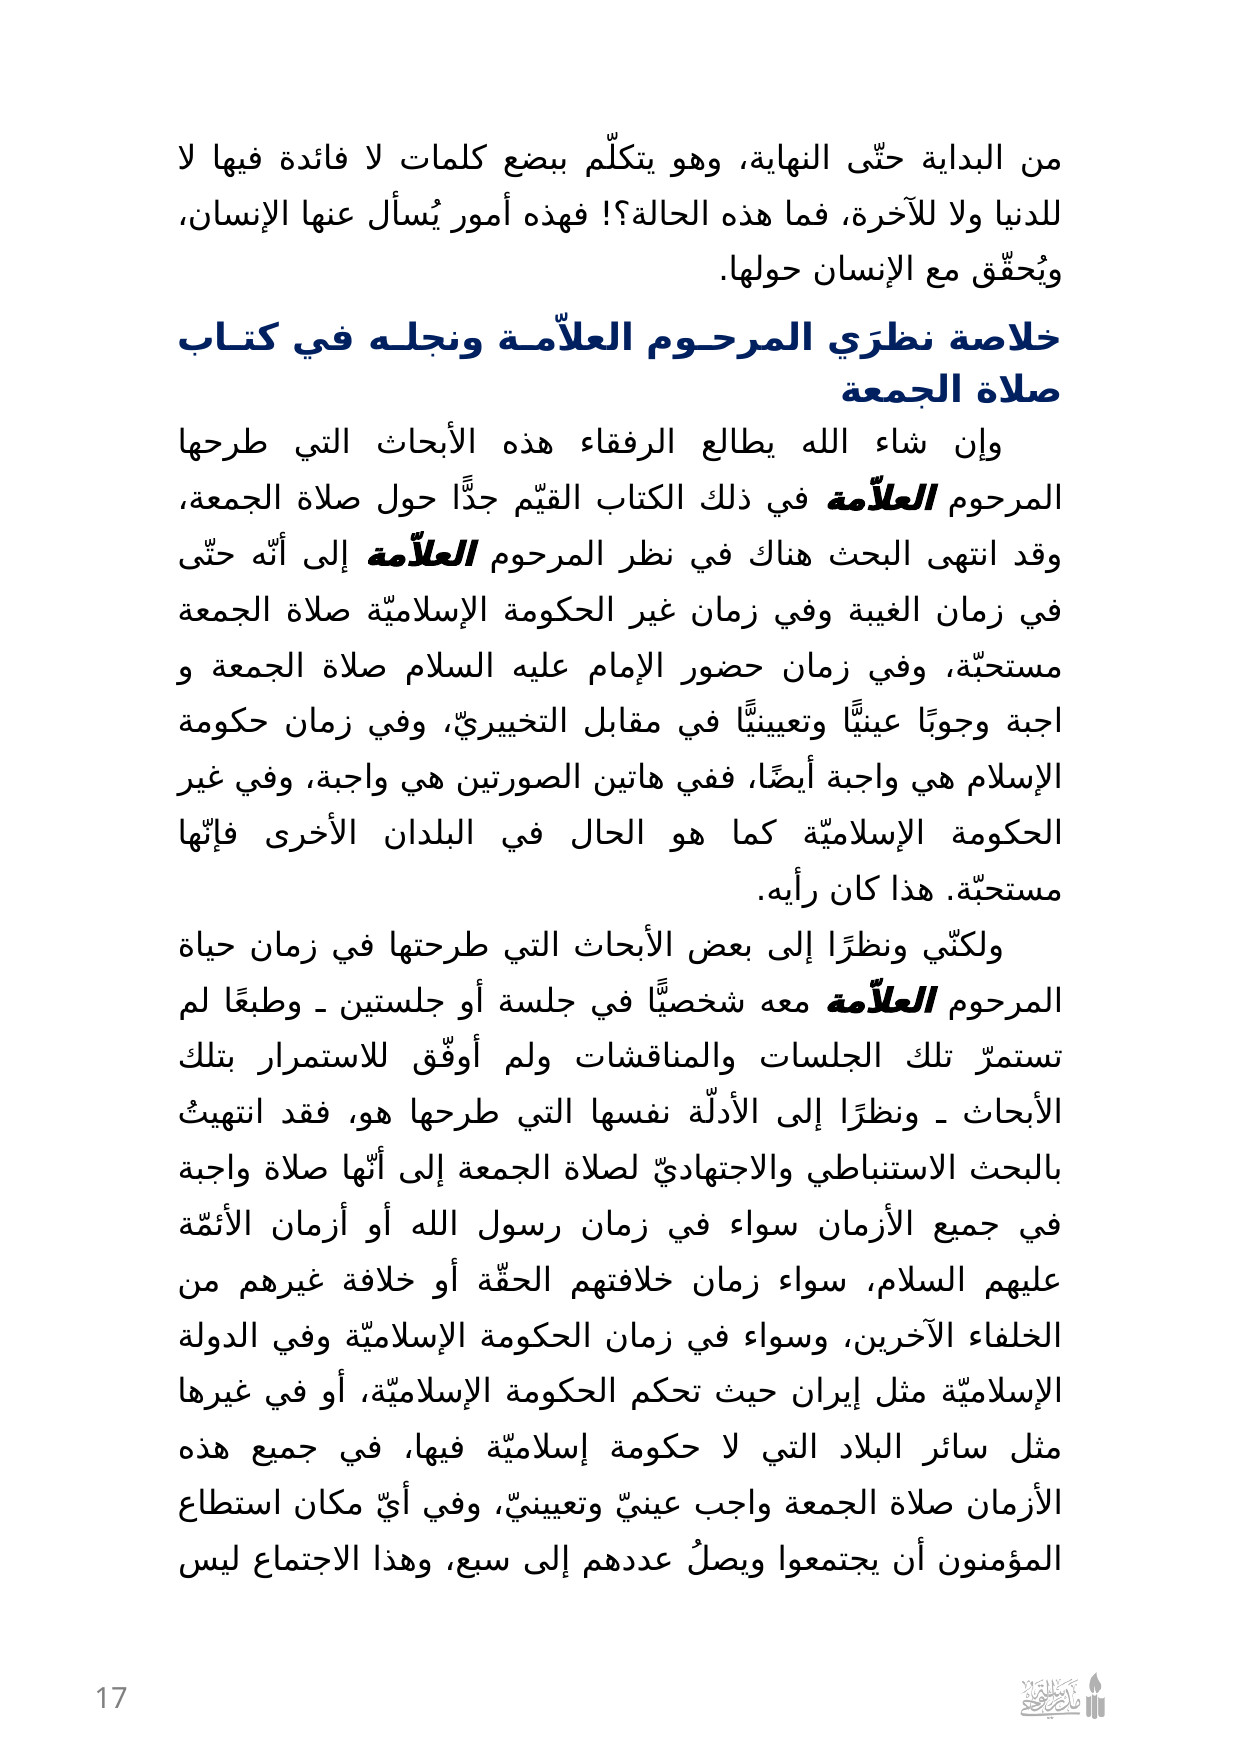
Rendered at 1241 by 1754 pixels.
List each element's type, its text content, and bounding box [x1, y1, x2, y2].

picture [1020, 1672, 1105, 1719]
text وإن شاء الله يطالع الرفقاء هذه الأبحاث التي طرحها المرحوم العلاّمة في ذلك الكتاب القيّم جدًّا حول صلاة الجمعة، وقد انتهى البحث هناك في نظر المرحوم العلاّمة إلى أنّه حتّى في زمان الغيبة وفي زمان غير الحكومة الإسلاميّة صلاة الجمعة مستحبّة، وفي زمان حضور الإمام عليه السلام صلاة الجمعة و اجبة وجوبًا عينيًّا وتعيينيًّا في مقابل التخييريّ، وفي زمان حكومة الإسلام هي واجبة أيضًا، ففي هاتين الصورتين هي واجبة، وفي غير الحكومة الإسلاميّة كما هو الحال في البلدان الأخرى فإنّها مستحبّة. هذا كان رأيه. [177, 420, 1063, 923]
title خلاصة نظرَي المرحوم العلاّمة ونجله في كتاب صلاة الجمعة [177, 316, 1063, 412]
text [177, 136, 1063, 303]
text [177, 923, 1063, 1593]
